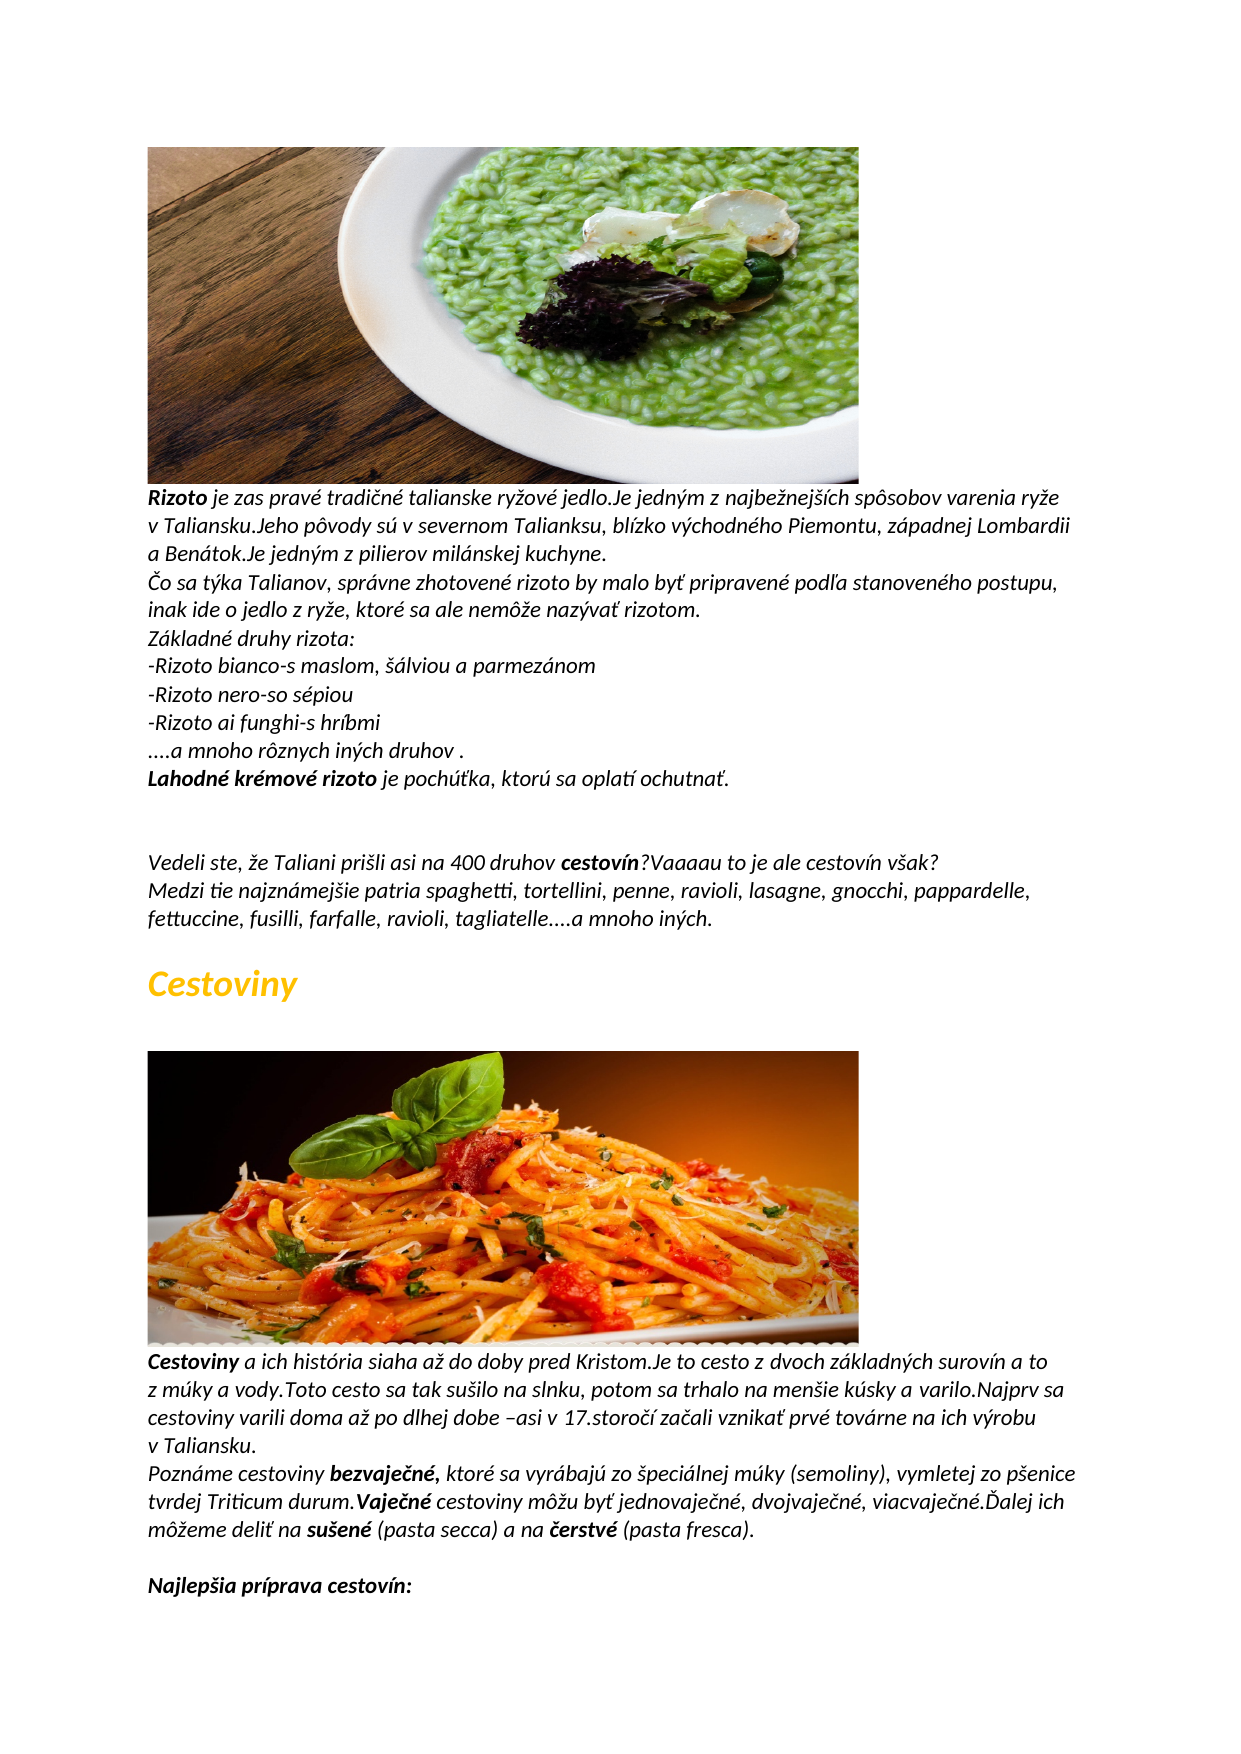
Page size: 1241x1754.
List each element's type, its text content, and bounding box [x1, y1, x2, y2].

text Základné druhy rizota: [148, 624, 1093, 652]
text -Rizoto bianco-s maslom, šálviou a parmezánom [148, 652, 1093, 680]
text Cestoviny a ich história siaha až do doby pred Kristom.Je to cesto z dvoch základných surovín a to z múky a vody.Toto cesto sa tak sušilo na slnku, potom sa trhalo na menšie kúsky a varilo.Najprv sa cestoviny varili doma až po dlhej dobe –asi v 17.storočí začali vznikať prvé továrne na ich výrobu v Taliansku. [148, 1347, 1093, 1459]
text Rizoto je zas pravé tradičné talianske ryžové jedlo.Je jedným z najbežnejších spôsobov varenia ryže v Taliansku.Jeho pôvody sú v severnom Talianksu, blízko východného Piemontu, západnej Lombardii a Benátok.Je jedným z pilierov milánskej kuchyne. [148, 483, 1093, 568]
picture [147, 1051, 859, 1347]
picture [147, 147, 859, 484]
text -Rizoto ai funghi-s hríbmi [148, 708, 1093, 736]
text -Rizoto nero-so sépiou [148, 680, 1093, 708]
text Cestoviny [148, 960, 1093, 1006]
text Najlepšia príprava cestovín: [148, 1571, 1093, 1599]
text Lahodné krémové rizoto je pochúťka, ktorú sa oplatí ochutnať. [148, 764, 1093, 792]
text Medzi tie najznámejšie patria spaghetti, tortellini, penne, ravioli, lasagne, gnocchi, pappardelle, fettuccine, fusilli, farfalle, ravioli, tagliatelle....a mnoho iných. [148, 876, 1093, 932]
text ....a mnoho rôznych iných druhov . [148, 736, 1093, 764]
text Čo sa týka Talianov, správne zhotovené rizoto by malo byť pripravené podľa stanoveného postupu, inak ide o jedlo z ryže, ktoré sa ale nemôže nazývať rizotom. [148, 568, 1093, 624]
text Vedeli ste, že Taliani prišli asi na 400 druhov cestovín?Vaaaau to je ale cestovín však? [148, 848, 1093, 876]
text Poznáme cestoviny bezvaječné, ktoré sa vyrábajú zo špeciálnej múky (semoliny), vymletej zo pšenice tvrdej Triticum durum.Vaječné cestoviny môžu byť jednovaječné, dvojvaječné, viacvaječné.Ďalej ich môžeme deliť na sušené (pasta secca) a na čerstvé (pasta fresca). [148, 1459, 1093, 1543]
